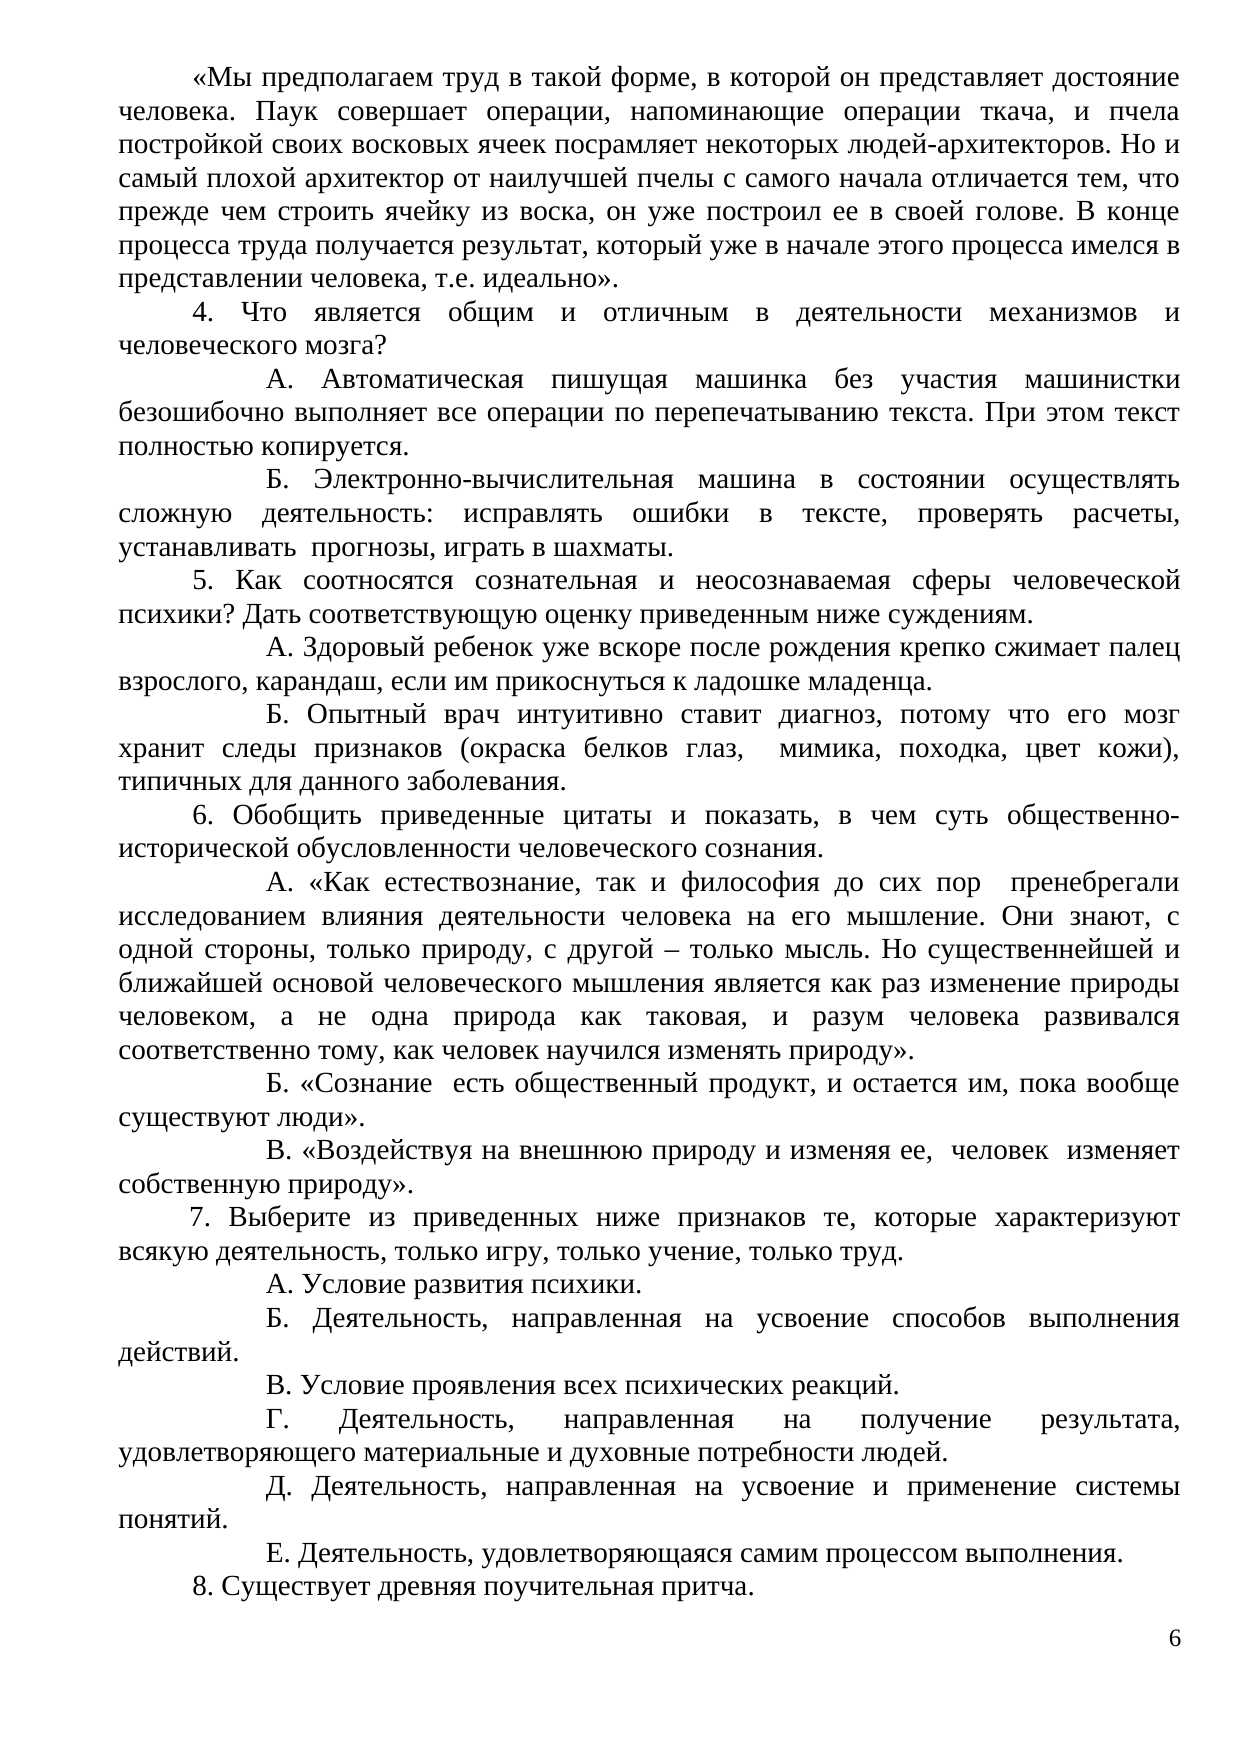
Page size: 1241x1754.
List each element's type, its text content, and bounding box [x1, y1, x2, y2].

text «Мы предполагаем труд в такой форме, в которой он представляет достояние человека. Паук совершает операции, напоминающие операции ткача, и пчела постройкой своих восковых ячеек посрамляет некоторых людей-архитекторов. Но и самый плохой архитектор от наилучшей пчелы с самого начала отличается тем, что прежде чем строить ячейку из воска, он уже построил ее в своей голове. В конце процесса труда получается результат, который уже в начале этого процесса имелся в представлении человека, т.е. идеально». [118, 59, 1181, 294]
text Д. Деятельность, направленная на усвоение и применение системы понятий. [118, 1468, 1181, 1535]
text А. Здоровый ребенок уже вскоре после рождения крепко сжимает палец взрослого, карандаш, если им прикоснуться к ладошке младенца. [118, 629, 1181, 696]
text 4. Что является общим и отличным в деятельности механизмов и человеческого мозга? [118, 294, 1181, 361]
text 7. Выберите из приведенных ниже признаков те, которые характеризуют всякую деятельность, только игру, только учение, только труд. [118, 1199, 1181, 1267]
text В. «Воздействуя на внешнюю природу и изменяя ее, человек изменяет собственную природу». [118, 1132, 1181, 1199]
text 5. Как соотносятся сознательная и неосознаваемая сферы человеческой психики? Дать соответствующую оценку приведенным ниже суждениям. [118, 562, 1181, 629]
text А. «Как естествознание, так и философия до сих пор пренебрегали исследованием влияния деятельности человека на его мышление. Они знают, с одной стороны, только природу, с другой – только мысль. Но существеннейшей и ближайшей основой человеческого мышления является как раз изменение природы человеком, а не одна природа как таковая, и разум человека развивался соответственно тому, как человек научился изменять природу». [118, 864, 1181, 1065]
text А. Условие развития психики. [118, 1267, 1181, 1300]
text Б. Электронно-вычислительная машина в состоянии осуществлять сложную деятельность: исправлять ошибки в тексте, проверять расчеты, устанавливать прогнозы, играть в шахматы. [118, 462, 1181, 562]
text 8. Существует древняя поучительная притча. [118, 1568, 1181, 1602]
text Г. Деятельность, направленная на получение результата, удовлетворяющего материальные и духовные потребности людей. [118, 1401, 1181, 1468]
text 6. Обобщить приведенные цитаты и показать, в чем суть общественно-исторической обусловленности человеческого сознания. [118, 797, 1181, 864]
text А. Автоматическая пишущая машинка без участия машинистки безошибочно выполняет все операции по перепечатыванию текста. При этом текст полностью копируется. [118, 361, 1181, 462]
text Б. Опытный врач интуитивно ставит диагноз, потому что его мозг хранит следы признаков (окраска белков глаз, мимика, походка, цвет кожи), типичных для данного заболевания. [118, 696, 1181, 797]
text В. Условие проявления всех психических реакций. [118, 1367, 1181, 1401]
text Е. Деятельность, удовлетворяющаяся самим процессом выполнения. [118, 1535, 1181, 1568]
text Б. «Сознание есть общественный продукт, и остается им, пока вообще существуют люди». [118, 1065, 1181, 1132]
text Б. Деятельность, направленная на усвоение способов выполнения действий. [118, 1300, 1181, 1367]
